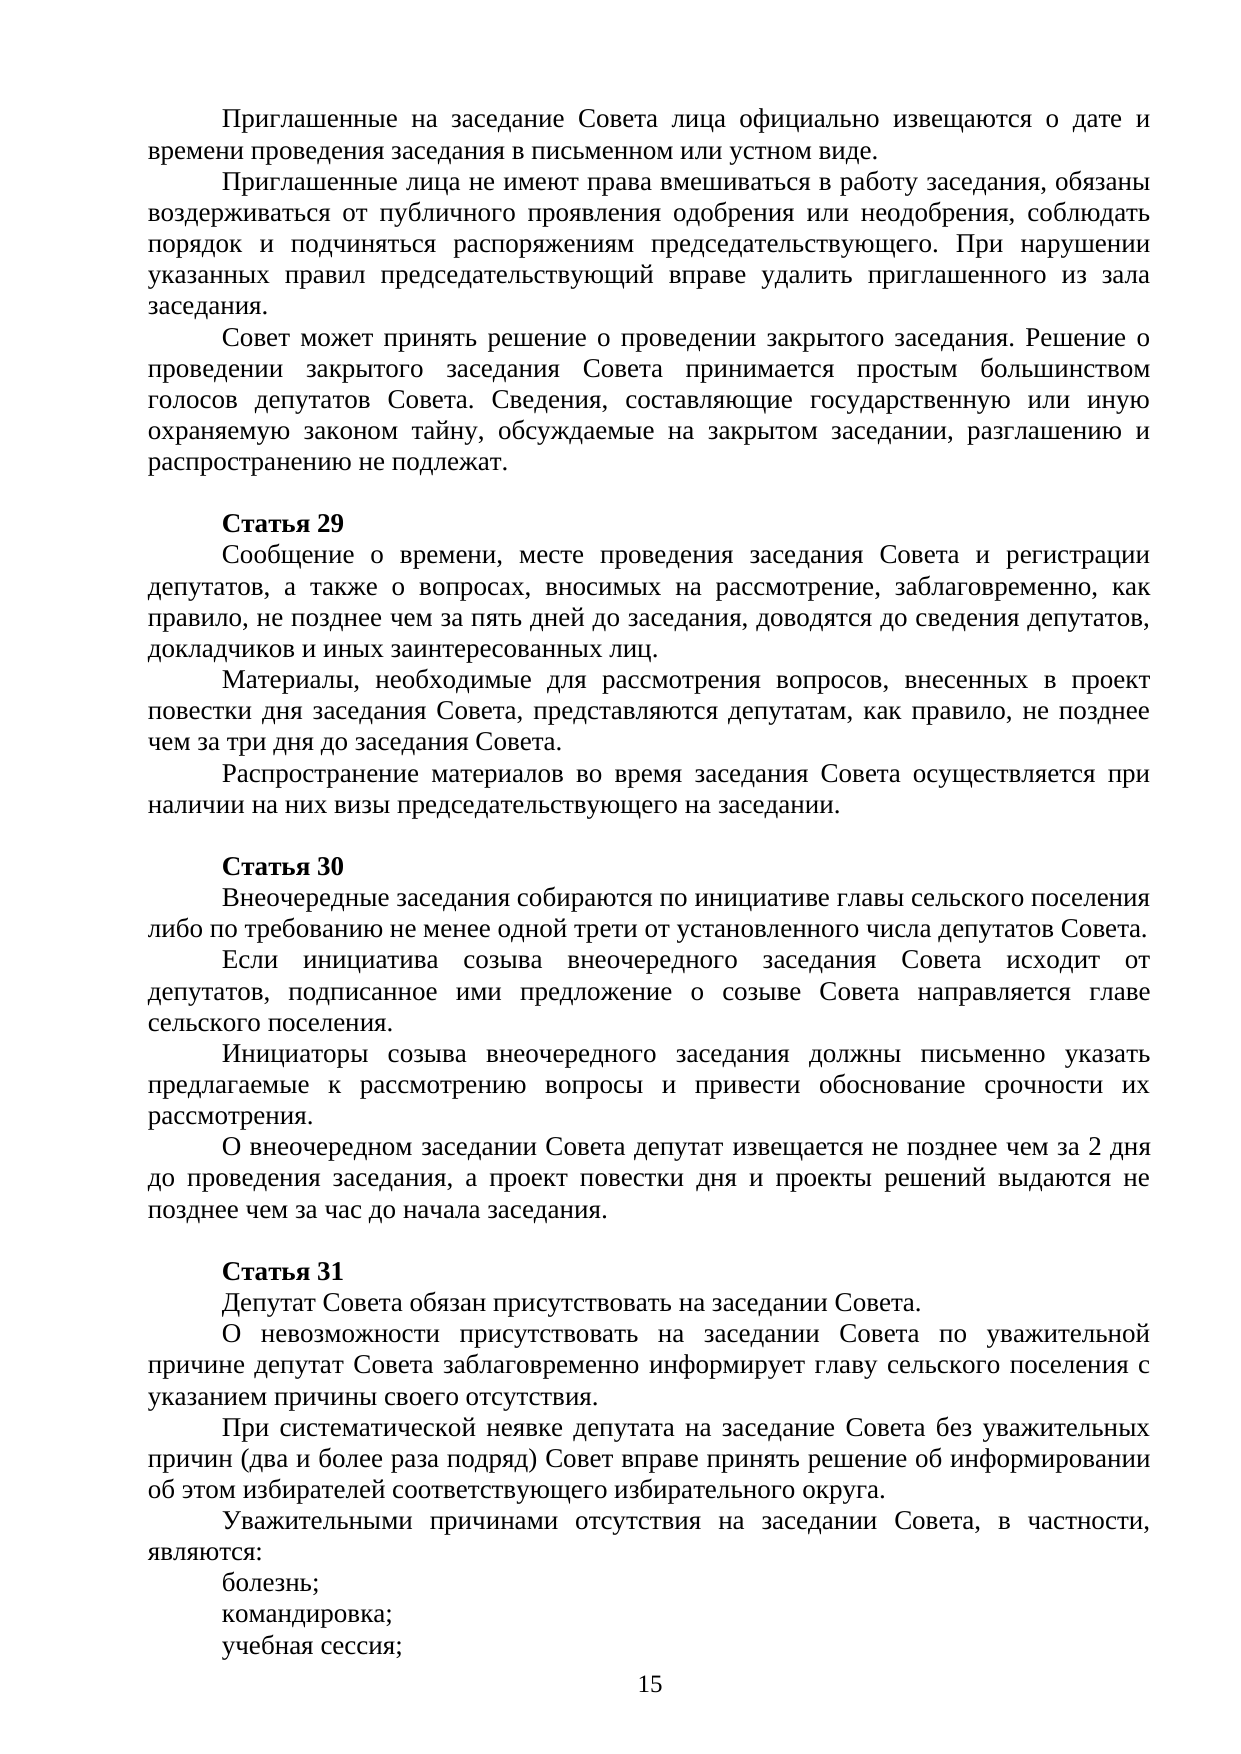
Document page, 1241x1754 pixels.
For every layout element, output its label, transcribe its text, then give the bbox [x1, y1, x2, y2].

text Инициаторы созыва внеочередного заседания должны письменно указать предлагаемые к рассмотрению вопросы и привести обоснование срочности их рассмотрения. [148, 1037, 1152, 1130]
text Внеочередные заседания собираются по инициативе главы сельского поселения либо по требованию не менее одной трети от установленного числа депутатов Совета. [148, 881, 1152, 943]
text Если инициатива созыва внеочередного заседания Совета исходит от депутатов, подписанное ими предложение о созыве Совета направляется главе сельского поселения. [148, 943, 1152, 1037]
text Материалы, необходимые для рассмотрения вопросов, внесенных в проект повестки дня заседания Совета, представляются депутатам, как правило, не позднее чем за три дня до заседания Совета. [148, 663, 1152, 757]
text болезнь; [148, 1566, 1152, 1598]
text Депутат Совета обязан присутствовать на заседании Совета. [148, 1286, 1152, 1317]
text учебная сессия; [148, 1629, 1152, 1660]
text Приглашенные лица не имеют права вмешиваться в работу заседания, обязаны воздерживаться от публичного проявления одобрения или неодобрения, соблюдать порядок и подчиняться распоряжениям председательствующего. При нарушении указанных правил председательствующий вправе удалить приглашенного из зала заседания. [148, 165, 1152, 321]
text Уважительными причинами отсутствия на заседании Совета, в частности, являются: [148, 1504, 1152, 1566]
text Статья 29 [148, 507, 1152, 539]
text Сообщение о времени, месте проведения заседания Совета и регистрации депутатов, а также о вопросах, вносимых на рассмотрение, заблаговременно, как правило, не позднее чем за пять дней до заседания, доводятся до сведения депутатов, докладчиков и иных заинтересованных лиц. [148, 539, 1152, 663]
text О невозможности присутствовать на заседании Совета по уважительной причине депутат Совета заблаговременно информирует главу сельского поселения с указанием причины своего отсутствия. [148, 1317, 1152, 1411]
text Распространение материалов во время заседания Совета осуществляется при наличии на них визы председательствующего на заседании. [148, 757, 1152, 819]
text О внеочередном заседании Совета депутат извещается не позднее чем за 2 дня до проведения заседания, а проект повестки дня и проекты решений выдаются не позднее чем за час до начала заседания. [148, 1130, 1152, 1224]
text Приглашенные на заседание Совета лица официально извещаются о дате и времени проведения заседания в письменном или устном виде. [148, 103, 1152, 165]
text При систематической неявке депутата на заседание Совета без уважительных причин (два и более раза подряд) Совет вправе принять решение об информировании об этом избирателей соответствующего избирательного округа. [148, 1411, 1152, 1504]
text Статья 30 [148, 850, 1152, 881]
text командировка; [148, 1598, 1152, 1629]
text Статья 31 [148, 1255, 1152, 1286]
text Совет может принять решение о проведении закрытого заседания. Решение о проведении закрытого заседания Совета принимается простым большинством голосов депутатов Совета. Сведения, составляющие государственную или иную охраняемую законом тайну, обсуждаемые на закрытом заседании, разглашению и распространению не подлежат. [148, 321, 1152, 476]
